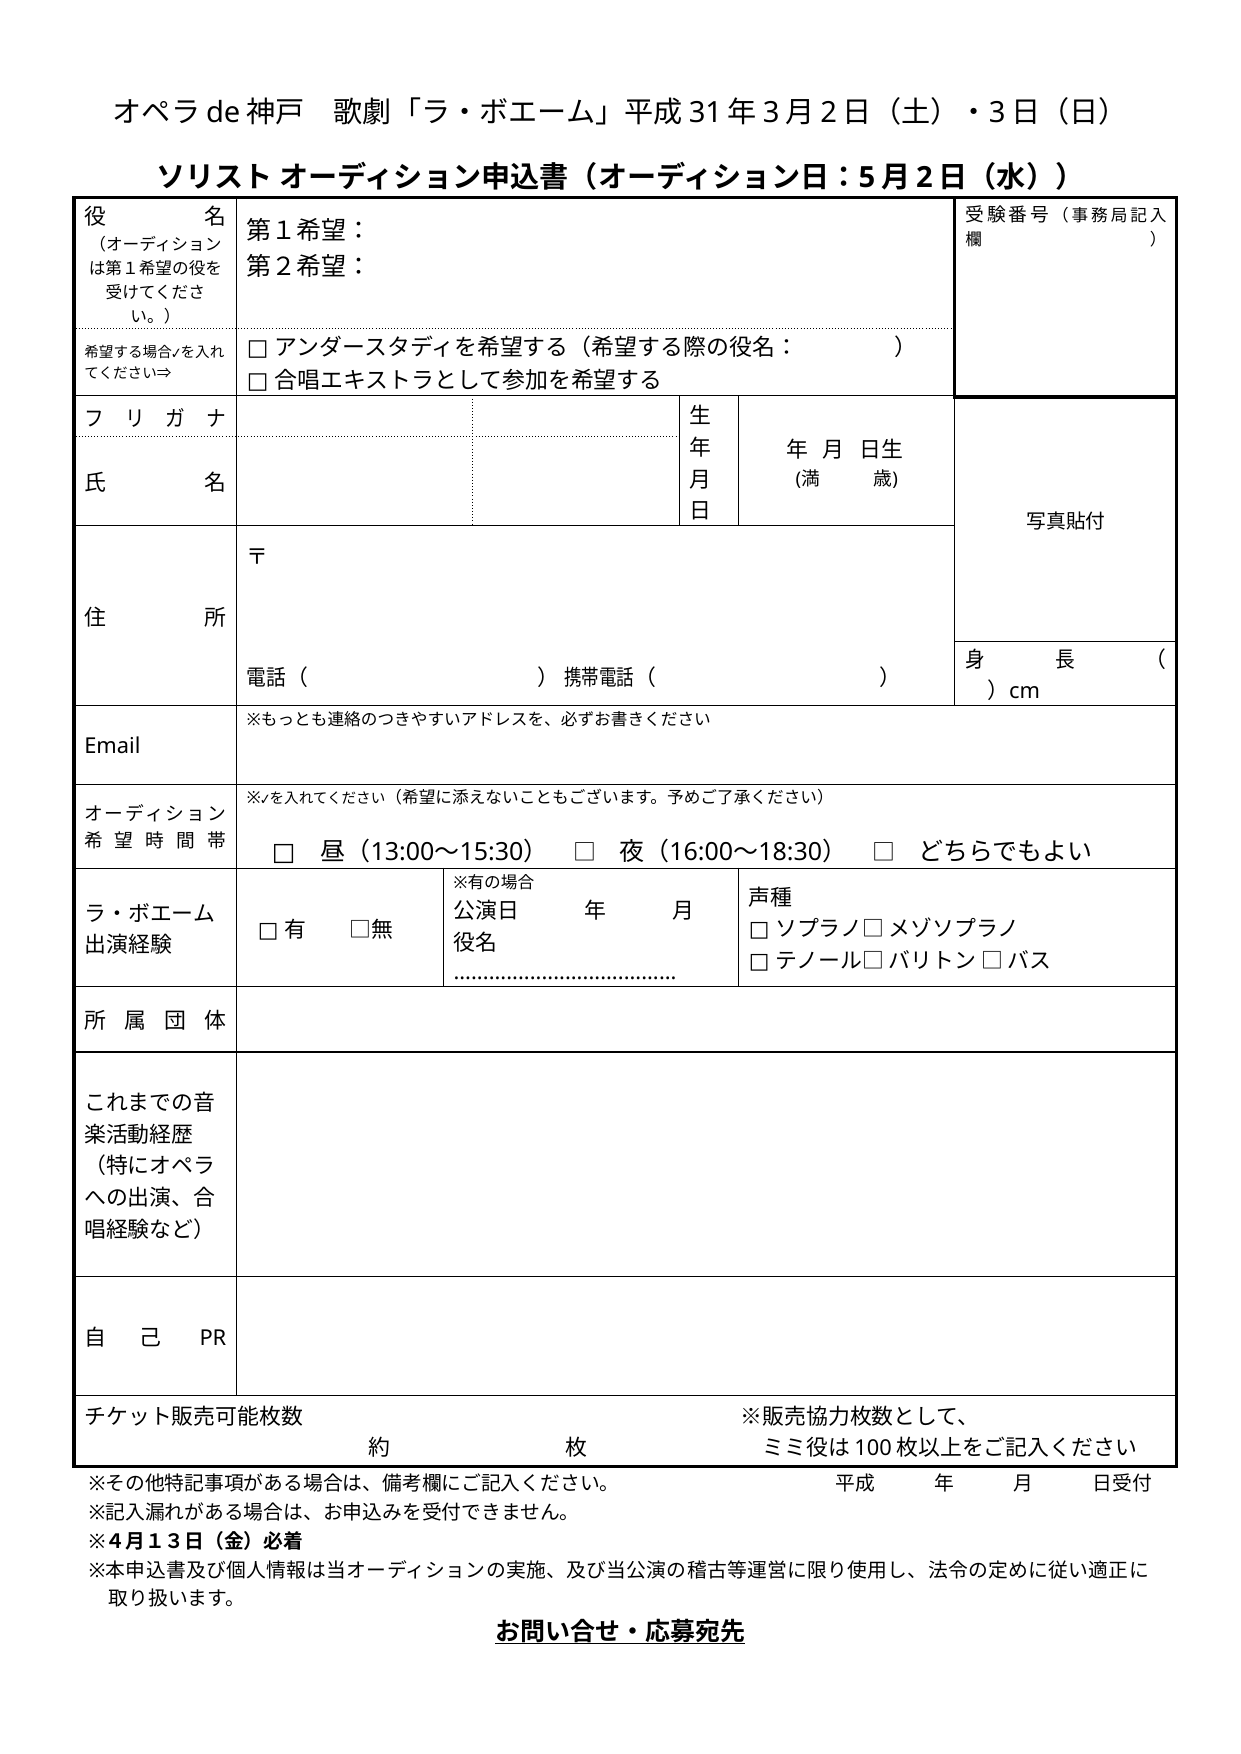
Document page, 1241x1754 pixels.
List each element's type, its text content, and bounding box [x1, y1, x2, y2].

table_cell □ アンダースタディを希望する（希望する際の役名： ） □ 合唱エキストラとして参加を希望する [237, 328, 953, 395]
table_cell フリガナ [76, 396, 236, 436]
table_cell 身長（ ）cm [955, 642, 1175, 705]
text ※その他特記事項がある場合は、備考欄にご記入ください。 平成 年 月 日受付 [89, 1468, 1152, 1497]
table_cell ラ・ボエーム 出演経験 [76, 869, 236, 986]
text オペラde神戸 歌劇「ラ・ボエーム」平成31年3月2日（土）・3日（日） [89, 89, 1152, 131]
table_cell チケット販売可能枚数 ※販売協力枚数として、 約 枚 ミミ役は100枚以上をご記入ください [76, 1396, 1175, 1465]
table_header 受験番号（事務局記入欄） [956, 199, 1175, 328]
table_cell 住 所 [76, 526, 236, 705]
text お問い合せ・応募宛先 [100, 1612, 1140, 1648]
table_cell [237, 1053, 1175, 1276]
table_cell [956, 328, 1175, 395]
table_cell [237, 396, 472, 436]
table_cell 所属団体 [76, 987, 236, 1051]
table_cell 希望する場合✔を入れてください⇒ [76, 328, 236, 395]
table_cell [473, 396, 679, 436]
table_cell ※有の場合 公演日 年 月 役名 ...................................... [444, 869, 738, 986]
table_header 第１希望： 第２希望： [237, 199, 953, 328]
table_cell 写真貼付 [955, 399, 1175, 641]
table_cell 氏 名 [76, 436, 236, 525]
table_cell [237, 1277, 1175, 1395]
table_cell □ 有 □無 [237, 869, 443, 986]
text ※記入漏れがある場合は、お申込みを受付できません。 [89, 1497, 1152, 1525]
table_header 役名 （オーディションは第１希望の役を受けてください。） [76, 199, 236, 328]
table_cell ※もっとも連絡のつきやすいアドレスを、必ずお書きください [237, 706, 1175, 783]
table_cell これまでの音楽活動経歴（特にオペラへの出演、合唱経験など） [76, 1053, 236, 1276]
table_cell 生年 月日 [680, 396, 738, 525]
text ※本申込書及び個人情報は当オーディションの実施、及び当公演の稽古等運営に限り使用し、法令の定めに従い適正に取り扱います。 [89, 1554, 1152, 1612]
table_cell 声種 □ ソプラノ□ メゾソプラノ □ テノール□ バリトン □ バス [739, 869, 1175, 986]
text ※４月１３日（金）必着 [89, 1525, 1152, 1554]
table_cell [237, 987, 1175, 1051]
text ソリスト オーディション申込書（オーディション日：5月2日（水）） [89, 154, 1152, 196]
table_cell 〒 電話（ ） 携帯電話（ ） [237, 526, 954, 705]
table_cell [473, 436, 679, 525]
table_cell オーディション希望時間帯 [76, 785, 236, 868]
table_cell [237, 436, 472, 525]
table_cell 年 月 日生 (満 歳) [739, 396, 954, 525]
table_cell 自己PR [76, 1277, 236, 1395]
table_cell ※✔を入れてください（希望に添えないこともございます。予めご了承ください） □ 昼（13:00～15:30） □ 夜（16:00～18:30） □ どちらでもよい [237, 785, 1175, 868]
table_cell Email [76, 706, 236, 783]
